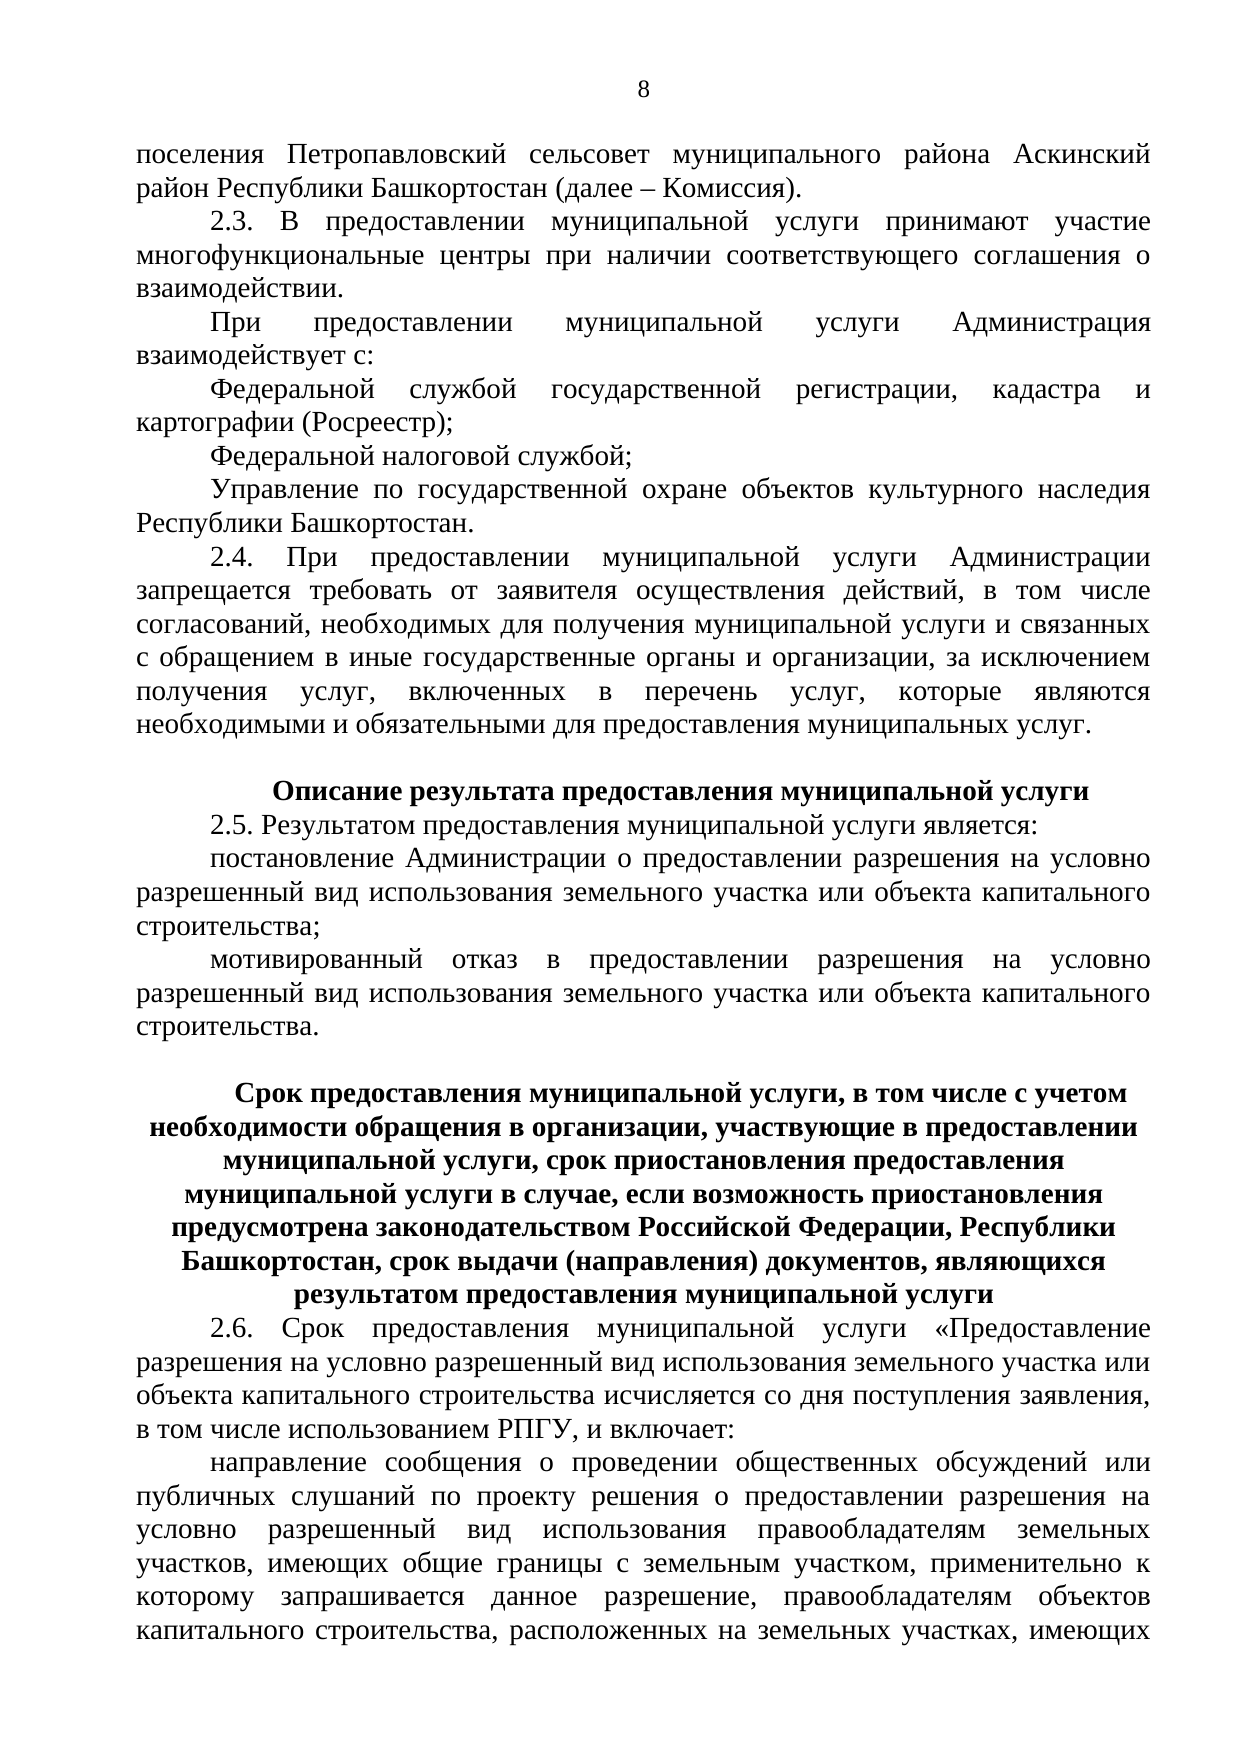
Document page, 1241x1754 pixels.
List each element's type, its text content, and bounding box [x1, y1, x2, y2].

text 2.6. Срок предоставления муниципальной услуги «Предоставление разрешения на условно разрешенный вид использования земельного участка или объекта капитального строительства исчисляется со дня поступления заявления, в том числе использованием РПГУ, и включает: [136, 1310, 1152, 1444]
text 2.4. При предоставлении муниципальной услуги Администрации запрещается требовать от заявителя осуществления действий, в том числе согласований, необходимых для получения муниципальной услуги и связанных с обращением в иные государственные органы и организации, за исключением получения услуг, включенных в перечень услуг, которые являются необходимыми и обязательными для предоставления муниципальных услуг. [136, 539, 1152, 740]
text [136, 136, 1152, 203]
text Срок предоставления муниципальной услуги, в том числе с учетом необходимости обращения в организации, участвующие в предоставлении муниципальной услуги, срок приостановления предоставления муниципальной услуги в случае, если возможность приостановления предусмотрена законодательством Российской Федерации, Республики Башкортостан, срок выдачи (направления) документов, являющихся результатом предоставления муниципальной услуги [136, 1075, 1152, 1310]
text 2.3. В предоставлении муниципальной услуги принимают участие многофункциональные центры при наличии соответствующего соглашения о взаимодействии. [136, 203, 1152, 304]
text мотивированный отказ в предоставлении разрешения на условно разрешенный вид использования земельного участка или объекта капитального строительства. [136, 941, 1152, 1042]
text Описание результата предоставления муниципальной услуги [136, 773, 1152, 807]
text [136, 1444, 1152, 1646]
text При предоставлении муниципальной услуги Администрация взаимодействует с: [136, 304, 1152, 371]
text 2.5. Результатом предоставления муниципальной услуги является: [136, 807, 1152, 841]
text Федеральной службой государственной регистрации, кадастра и картографии (Росреестр); [136, 371, 1152, 438]
text Управление по государственной охране объектов культурного наследия Республики Башкортостан. [136, 472, 1152, 539]
text постановление Администрации о предоставлении разрешения на условно разрешенный вид использования земельного участка или объекта капитального строительства; [136, 841, 1152, 941]
text Федеральной налоговой службой; [136, 438, 1152, 472]
